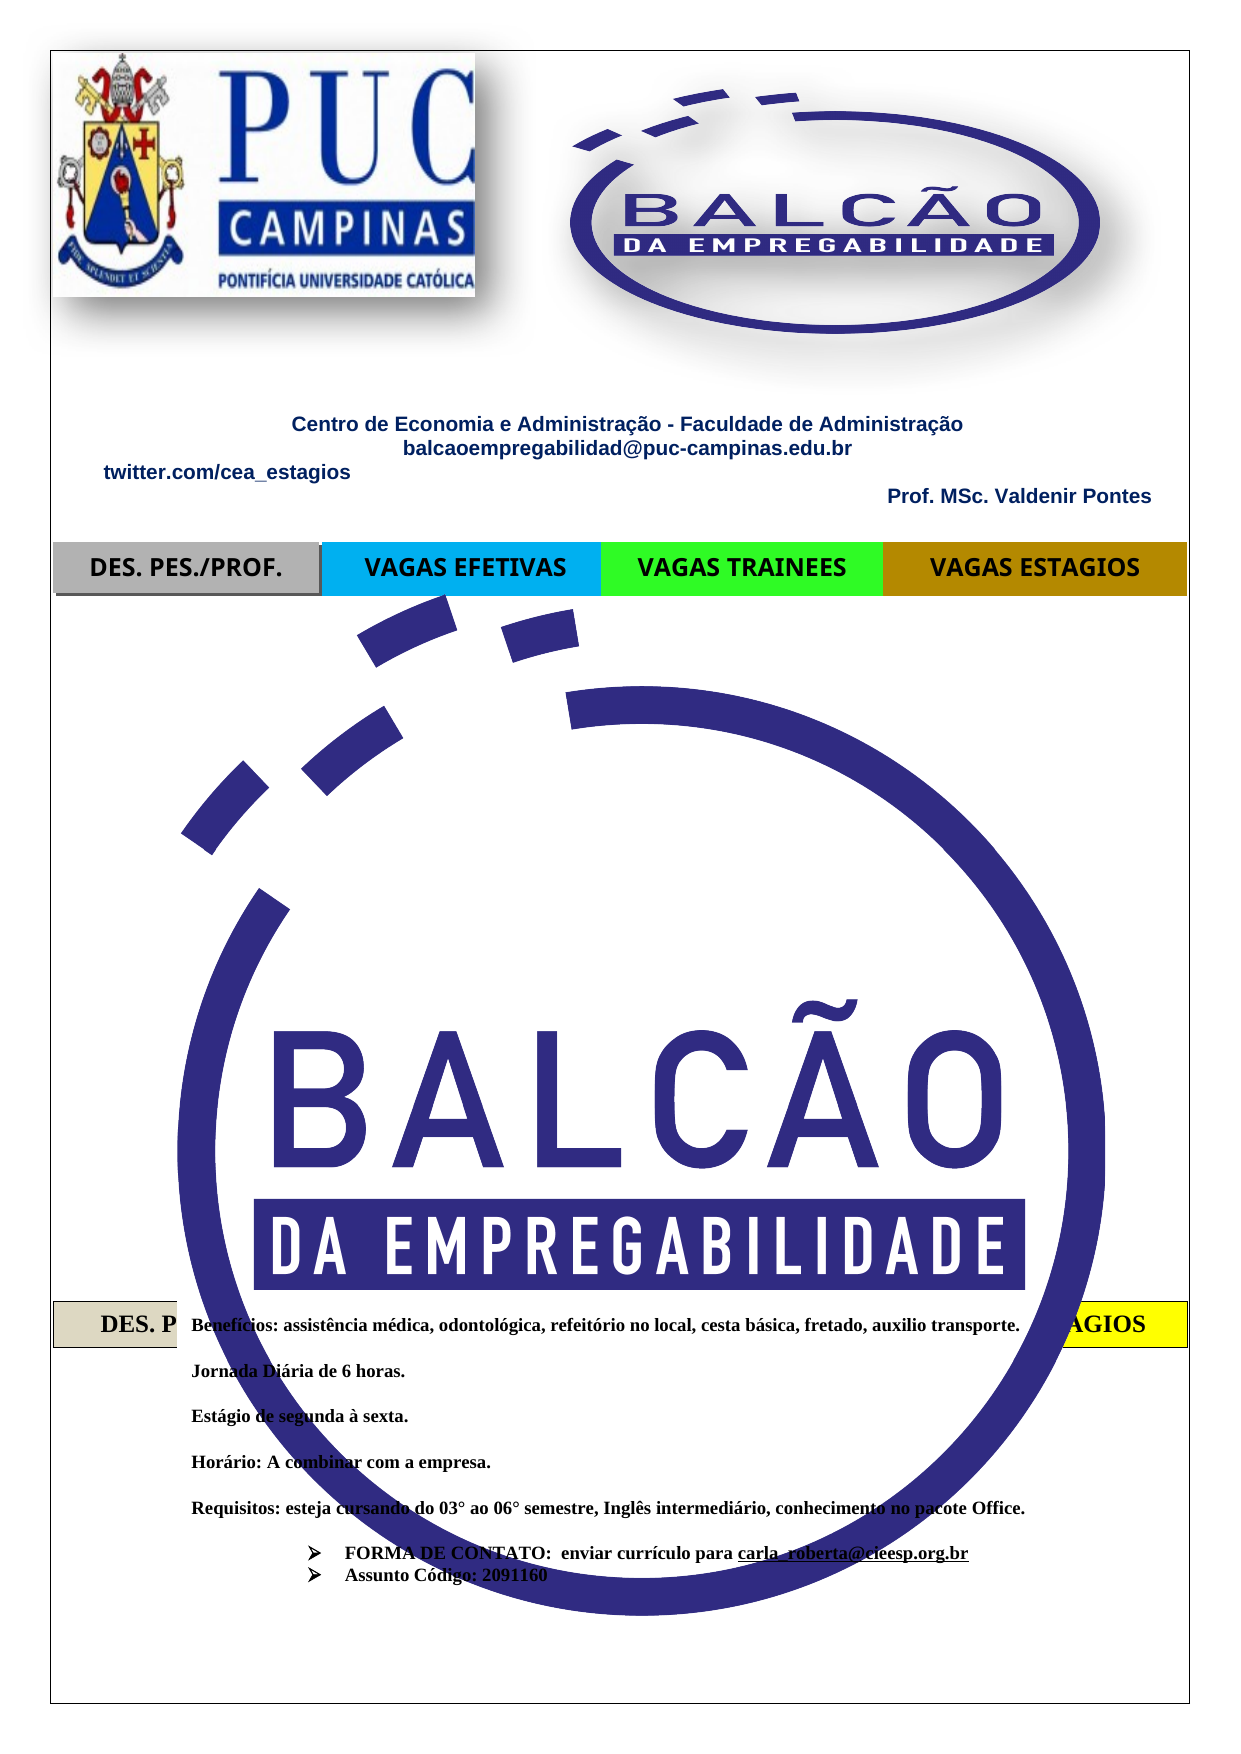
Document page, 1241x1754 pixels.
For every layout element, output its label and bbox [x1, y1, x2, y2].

picture [177, 594, 1106, 1616]
picture [53, 53, 475, 297]
picture [570, 89, 1100, 334]
